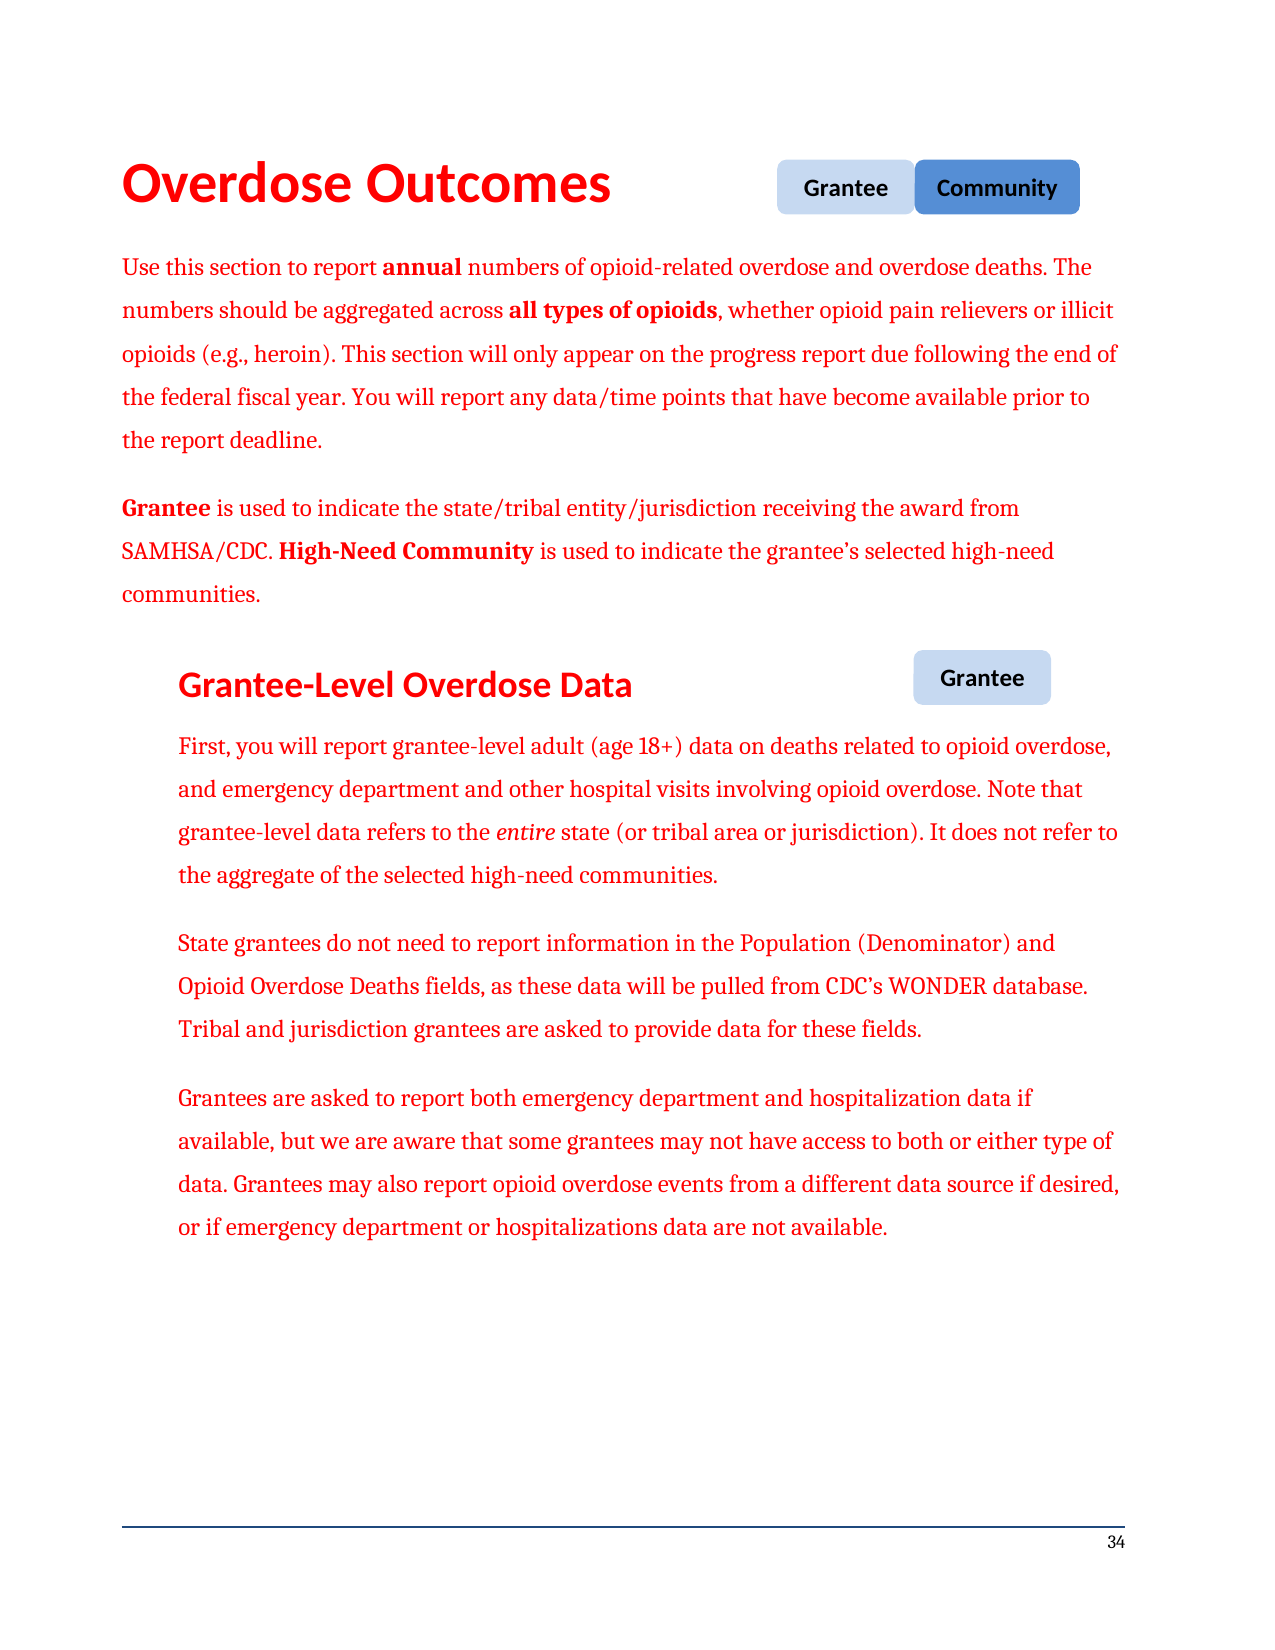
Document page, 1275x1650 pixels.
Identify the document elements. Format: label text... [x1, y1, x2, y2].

text Use this section to report annual numbers of opioid-related overdose and overdose deaths. The numbers should be aggregated across all types of opioids, whether opioid pain relievers or illicit opioids (e.g., heroin). This section will only appear on the progress report due following the end of the federal fiscal year. You will report any data/time points that have become available prior to the report deadline. [122, 253, 1125, 454]
text Grantee is used to indicate the state/tribal entity/jurisdiction receiving the award from SAMHSA/CDC. High-Need Community is used to indicate the grantee’s selected high-need communities. [122, 494, 1125, 609]
subtitle Overdose Outcomes [122, 150, 1125, 216]
text Grantees are asked to report both emergency department and hospitalization data if available, but we are aware that some grantees may not have access to both or either type of data. Grantees may also report opioid overdose events from a different data source if desired, or if emergency department or hospitalizations data are not available. [178, 1083, 1125, 1242]
text State grantees do not need to report information in the Population (Denominator) and Opioid Overdose Deaths fields, as these data will be pulled from CDC’s WONDER database. Tribal and jurisdiction grantees are asked to provide data for these fields. [178, 929, 1125, 1044]
subtitle Grantee-Level Overdose Data [178, 661, 1125, 707]
text First, you will report grantee-level adult (age 18+) data on deaths related to opioid overdose, and emergency department and other hospital visits involving opioid overdose. Note that grantee-level data refers to the entire state (or tribal area or jurisdiction). It does not refer to the aggregate of the selected high-need communities. [178, 732, 1125, 890]
